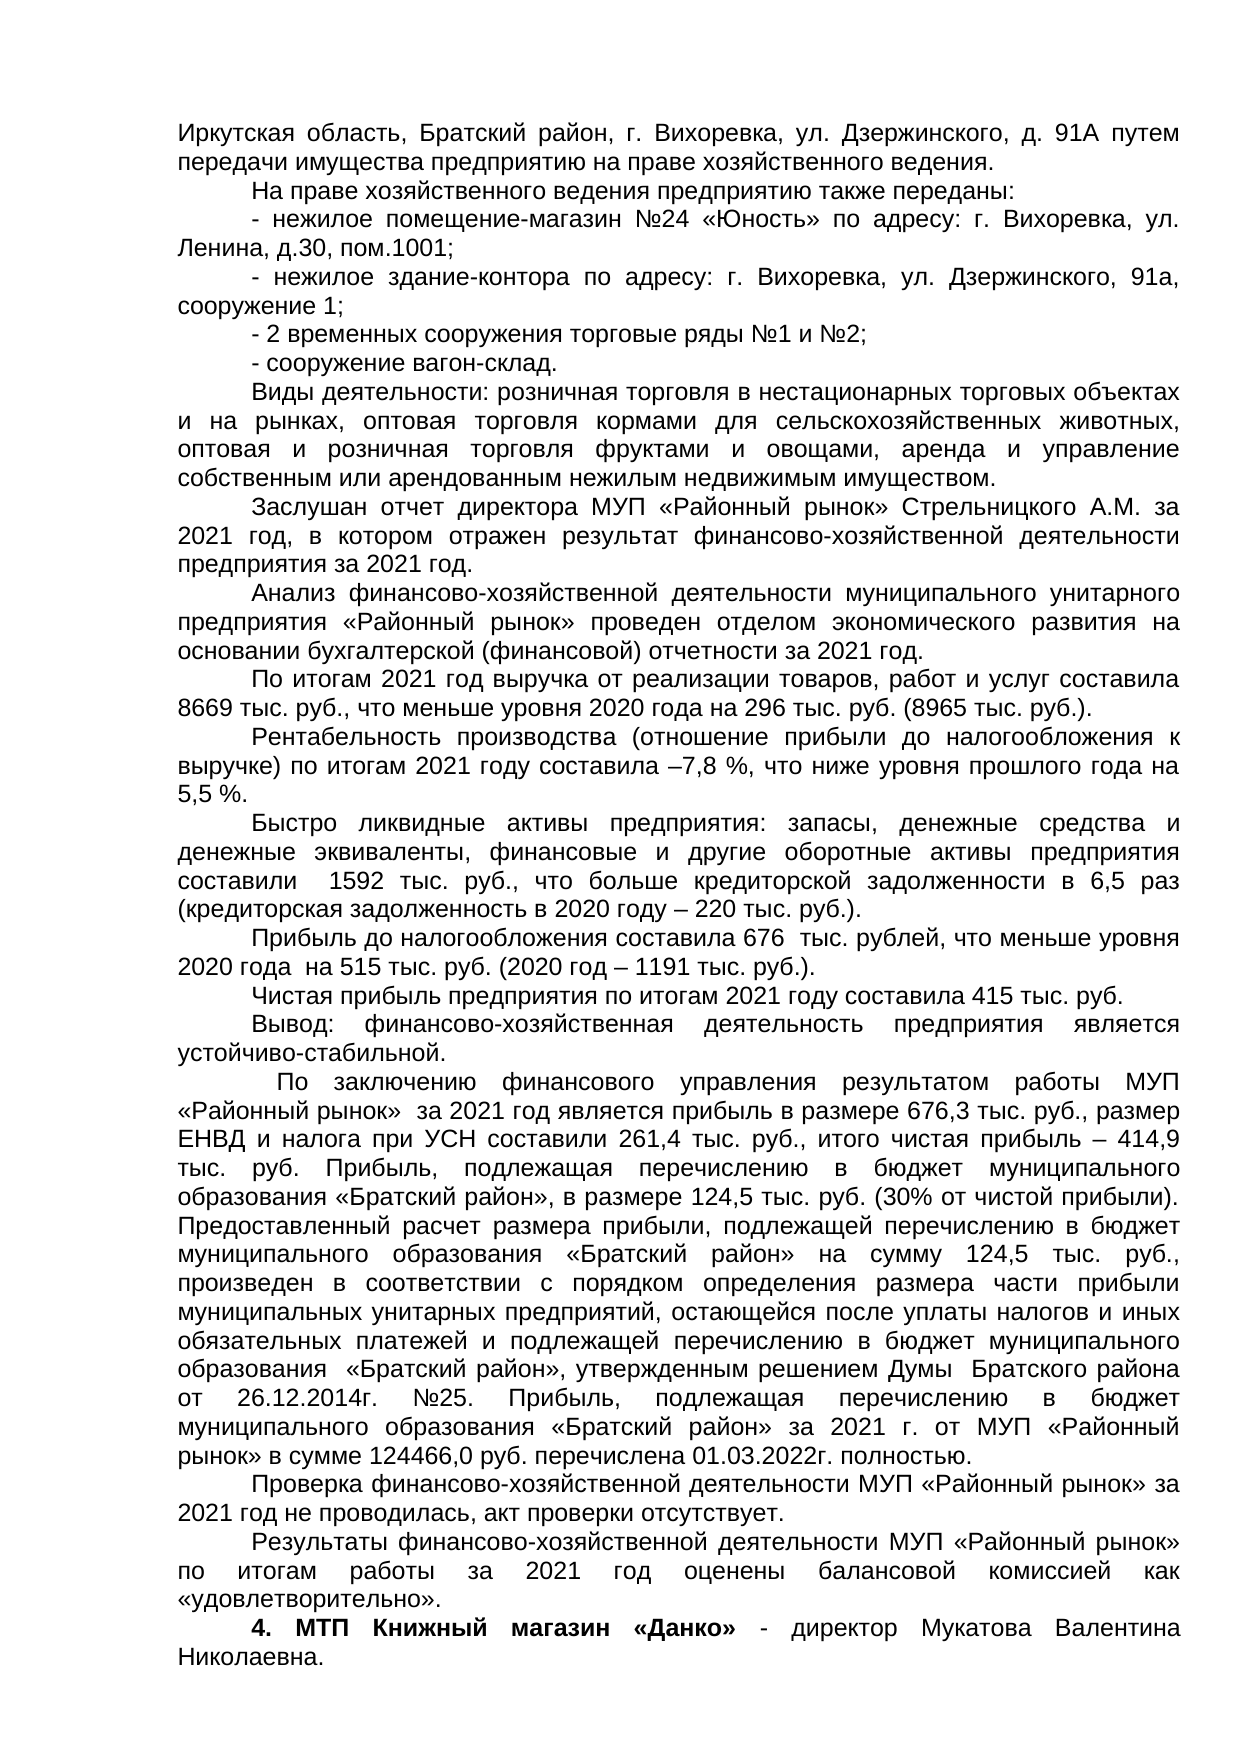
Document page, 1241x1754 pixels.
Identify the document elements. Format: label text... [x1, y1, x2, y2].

text Анализ финансово-хозяйственной деятельности муниципального унитарного предприятия «Районный рынок» проведен отделом экономического развития на основании бухгалтерской (финансовой) отчетности за 2021 год. [177, 578, 1181, 664]
text На праве хозяйственного ведения предприятию также переданы: [177, 176, 1181, 204]
text 4. МТП Книжный магазин «Данко» - директор Мукатова Валентина Николаевна. [177, 1613, 1181, 1671]
text Заслушан отчет директора МУП «Районный рынок» Стрельницкого А.М. за 2021 год, в котором отражен результат финансово-хозяйственной деятельности предприятия за 2021 год. [177, 492, 1181, 578]
text Виды деятельности: розничная торговля в нестационарных торговых объектах и на рынках, оптовая торговля кормами для сельскохозяйственных животных, оптовая и розничная торговля фруктами и овощами, аренда и управление собственным или арендованным нежилым недвижимым имуществом. [177, 377, 1181, 492]
text - 2 временных сооружения торговые ряды №1 и №2; [177, 319, 1181, 348]
text По заключению финансового управления результатом работы МУП «Районный рынок» за 2021 год является прибыль в размере 676,3 тыс. руб., размер ЕНВД и налога при УСН составили 261,4 тыс. руб., итого чистая прибыль – 414,9 тыс. руб. Прибыль, подлежащая перечислению в бюджет муниципального образования «Братский район», в размере 124,5 тыс. руб. (30% от чистой прибыли). Предоставленный расчет размера прибыли, подлежащей перечислению в бюджет муниципального образования «Братский район» на сумму 124,5 тыс. руб., произведен в соответствии с порядком определения размера части прибыли муниципальных унитарных предприятий, остающейся после уплаты налогов и иных обязательных платежей и подлежащей перечислению в бюджет муниципального образования «Братский район», утвержденным решением Думы Братского района от 26.12.2014г. №25. Прибыль, подлежащая перечислению в бюджет муниципального образования «Братский район» за 2021 г. от МУП «Районный рынок» в сумме 124466,0 руб. перечислена 01.03.2022г. полностью. [177, 1067, 1181, 1469]
text Прибыль до налогообложения составила 676 тыс. рублей, что меньше уровня 2020 года на 515 тыс. руб. (2020 год – 1191 тыс. руб.). [177, 923, 1181, 981]
text Результаты финансово-хозяйственной деятельности МУП «Районный рынок» по итогам работы за 2021 год оценены балансовой комиссией как «удовлетворительно». [177, 1527, 1181, 1613]
text Рентабельность производства (отношение прибыли до налогообложения к выручке) по итогам 2021 году составила –7,8 %, что ниже уровня прошлого года на 5,5 %. [177, 722, 1181, 808]
text - нежилое помещение-магазин №24 «Юность» по адресу: г. Вихоревка, ул. Ленина, д.30, пом.1001; [177, 204, 1181, 262]
text По итогам 2021 год выручка от реализации товаров, работ и услуг составила 8669 тыс. руб., что меньше уровня 2020 года на 296 тыс. руб. (8965 тыс. руб.). [177, 664, 1181, 722]
text Вывод: финансово-хозяйственная деятельность предприятия является устойчиво-стабильной. [177, 1009, 1181, 1067]
text - нежилое здание-контора по адресу: г. Вихоревка, ул. Дзержинского, 91а, сооружение 1; [177, 262, 1181, 319]
text Чистая прибыль предприятия по итогам 2021 году составила 415 тыс. руб. [177, 981, 1181, 1009]
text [177, 118, 1181, 176]
text Проверка финансово-хозяйственной деятельности МУП «Районный рынок» за 2021 год не проводилась, акт проверки отсутствует. [177, 1469, 1181, 1527]
text Быстро ликвидные активы предприятия: запасы, денежные средства и денежные эквиваленты, финансовые и другие оборотные активы предприятия составили 1592 тыс. руб., что больше кредиторской задолженности в 6,5 раз (кредиторская задолженность в 2020 году – 220 тыс. руб.). [177, 808, 1181, 923]
text - сооружение вагон-склад. [177, 348, 1181, 377]
